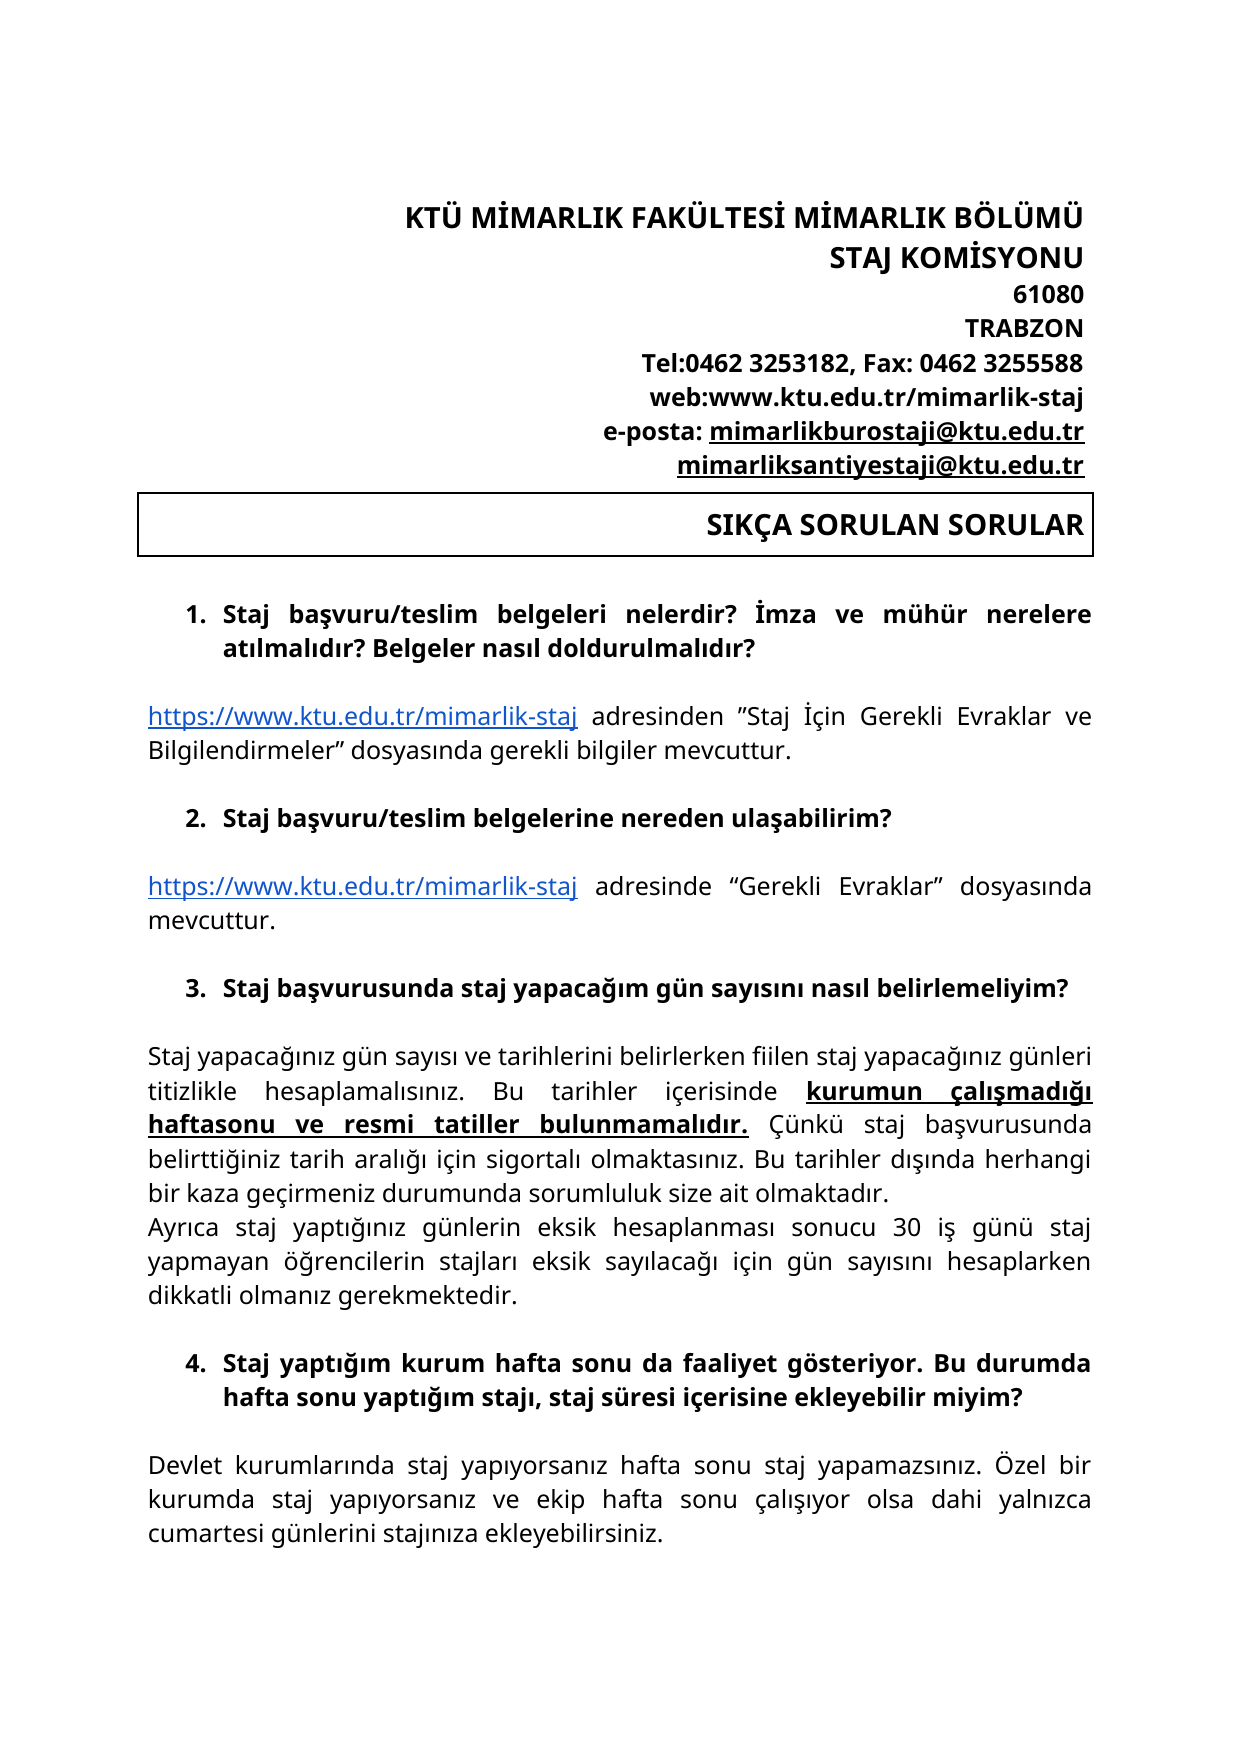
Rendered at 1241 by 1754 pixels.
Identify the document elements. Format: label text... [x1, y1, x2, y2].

list Staj başvurusunda staj yapacağım gün sayısını nasıl belirlemeliyim? [185, 971, 1093, 1005]
text https://www.ktu.edu.tr/mimarlik-staj adresinden ”Staj İçin Gerekli Evraklar ve Bilgilendirmeler” dosyasında gerekli bilgiler mevcuttur. [148, 698, 1093, 767]
text Staj yapacağınız gün sayısı ve tarihlerini belirlerken fiilen staj yapacağınız günleri titizlikle hesaplamalısınız. Bu tarihler içerisinde kurumun çalışmadığı haftasonu ve resmi tatiller bulunmamalıdır. Çünkü staj başvurusunda belirttiğiniz tarih aralığı için sigortalı olmaktasınız. Bu tarihler dışında herhangi bir kaza geçirmeniz durumunda sorumluluk size ait olmaktadır. [148, 1039, 1093, 1209]
table_cell SIKÇA SORULAN SORULAR [139, 494, 1092, 554]
text Devlet kurumlarında staj yapıyorsanız hafta sonu staj yapamazsınız. Özel bir kurumda staj yapıyorsanız ve ekip hafta sonu çalışıyor olsa dahi yalnızca cumartesi günlerini stajınıza ekleyebilirsiniz. [148, 1448, 1093, 1550]
text Ayrıca staj yaptığınız günlerin eksik hesaplanması sonucu 30 iş günü staj yapmayan öğrencilerin stajları eksik sayılacağı için gün sayısını hesaplarken dikkatli olmanız gerekmektedir. [148, 1209, 1093, 1312]
list Staj başvuru/teslim belgelerine nereden ulaşabilirim? [185, 801, 1093, 835]
text https://www.ktu.edu.tr/mimarlik-staj adresinde “Gerekli Evraklar” dosyasında mevcuttur. [148, 869, 1093, 937]
list Staj başvuru/teslim belgeleri nelerdir? İmza ve mühür nerelere atılmalıdır? Belgeler nasıl doldurulmalıdır? [185, 596, 1093, 664]
list Staj yaptığım kurum hafta sonu da faaliyet gösteriyor. Bu durumda hafta sonu yaptığım stajı, staj süresi içerisine ekleyebilir miyim? [185, 1346, 1093, 1414]
table_header KTÜ MİMARLIK FAKÜLTESİ MİMARLIK BÖLÜMÜ STAJ KOMİSYONU 61080 TRABZON Tel:0462 3253182, Fax: 0462 3255588 web:www.ktu.edu.tr/mimarlik-staj e-posta: mimarlikburostaji@ktu.edu.tr mimarliksantiyestaji@ktu.edu.tr [138, 187, 1093, 492]
